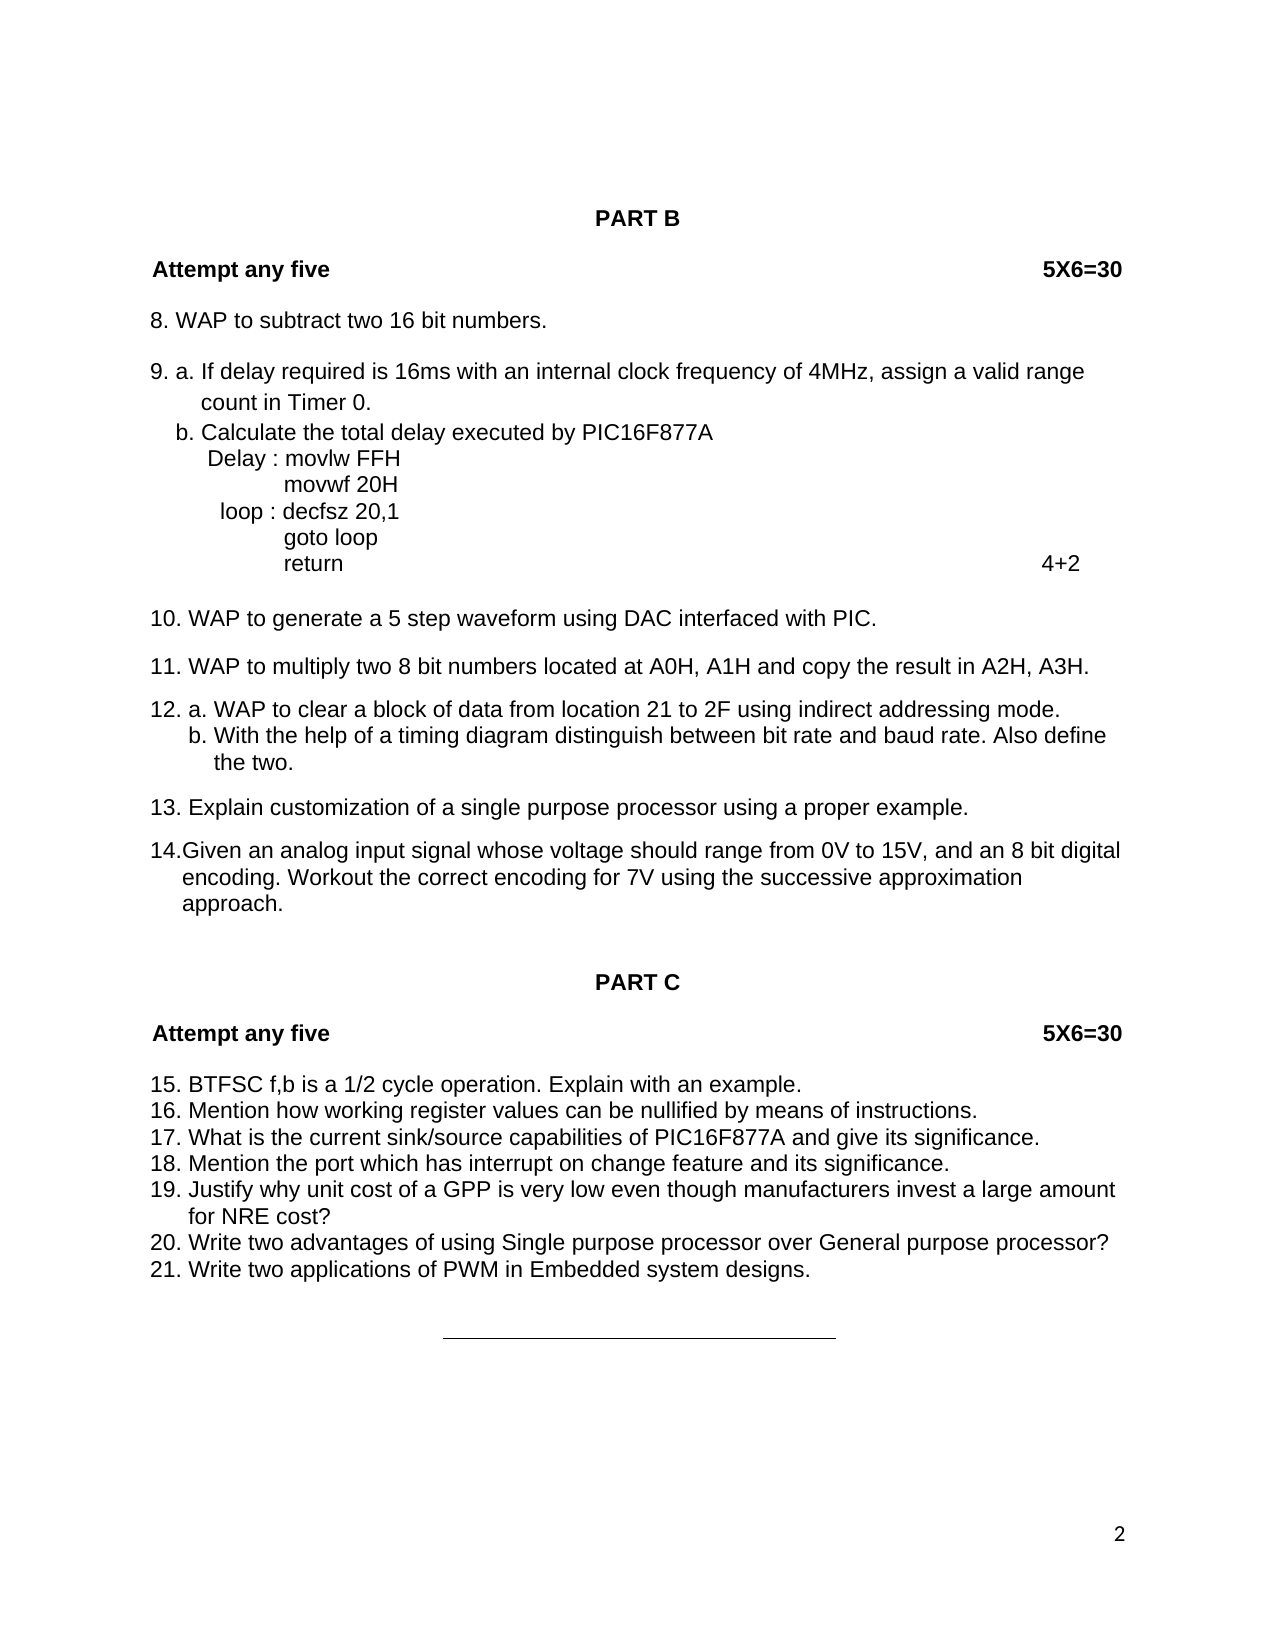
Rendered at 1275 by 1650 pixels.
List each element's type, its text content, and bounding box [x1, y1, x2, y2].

text 8. WAP to subtract two 16 bit numbers. [150, 307, 1125, 333]
text the two. [150, 748, 1125, 775]
text 20. Write two advantages of using Single purpose processor over General purpose processor? [150, 1229, 1125, 1256]
text 16. Mention how working register values can be nullified by means of instructions. [150, 1097, 1125, 1124]
text Attempt any five 5X6=30 [150, 256, 1125, 282]
text Delay : movlw FFH [150, 445, 1125, 471]
text encoding. Workout the correct encoding for 7V using the successive approximation [150, 863, 1125, 890]
text 21. Write two applications of PWM in Embedded system designs. [150, 1256, 1125, 1282]
text 10. WAP to generate a 5 step waveform using DAC interfaced with PIC. [150, 605, 1125, 631]
text b. With the help of a timing diagram distinguish between bit rate and baud rate. Also define [150, 722, 1125, 748]
text b. Calculate the total delay executed by PIC16F877A [150, 419, 1125, 445]
text 19. Justify why unit cost of a GPP is very low even though manufacturers invest a large amount [150, 1176, 1125, 1203]
text movwf 20H [150, 471, 1125, 498]
text approach. [150, 890, 1125, 916]
text 12. a. WAP to clear a block of data from location 21 to 2F using indirect addressing mode. [150, 696, 1125, 722]
text 9. a. If delay required is 16ms with an internal clock frequency of 4MHz, assign a valid range [150, 358, 1125, 384]
text loop : decfsz 20,1 [150, 498, 1125, 524]
text Attempt any five 5X6=30 [150, 1020, 1125, 1046]
text return 4+2 [150, 550, 1125, 577]
text goto loop [150, 524, 1125, 550]
text PART C [150, 969, 1125, 995]
text count in Timer 0. [150, 388, 1125, 415]
text 13. Explain customization of a single purpose processor using a proper example. [150, 794, 1125, 820]
text 15. BTFSC f,b is a 1/2 cycle operation. Explain with an example. [150, 1071, 1125, 1097]
text 17. What is the current sink/source capabilities of PIC16F877A and give its significance. [150, 1124, 1125, 1150]
text 11. WAP to multiply two 8 bit numbers located at A0H, A1H and copy the result in A2H, A3H. [150, 653, 1125, 679]
text 18. Mention the port which has interrupt on change feature and its significance. [150, 1150, 1125, 1176]
text PART B [150, 205, 1125, 231]
text for NRE cost? [150, 1203, 1125, 1229]
text 14.Given an analog input signal whose voltage should range from 0V to 15V, and an 8 bit digital [150, 837, 1125, 863]
